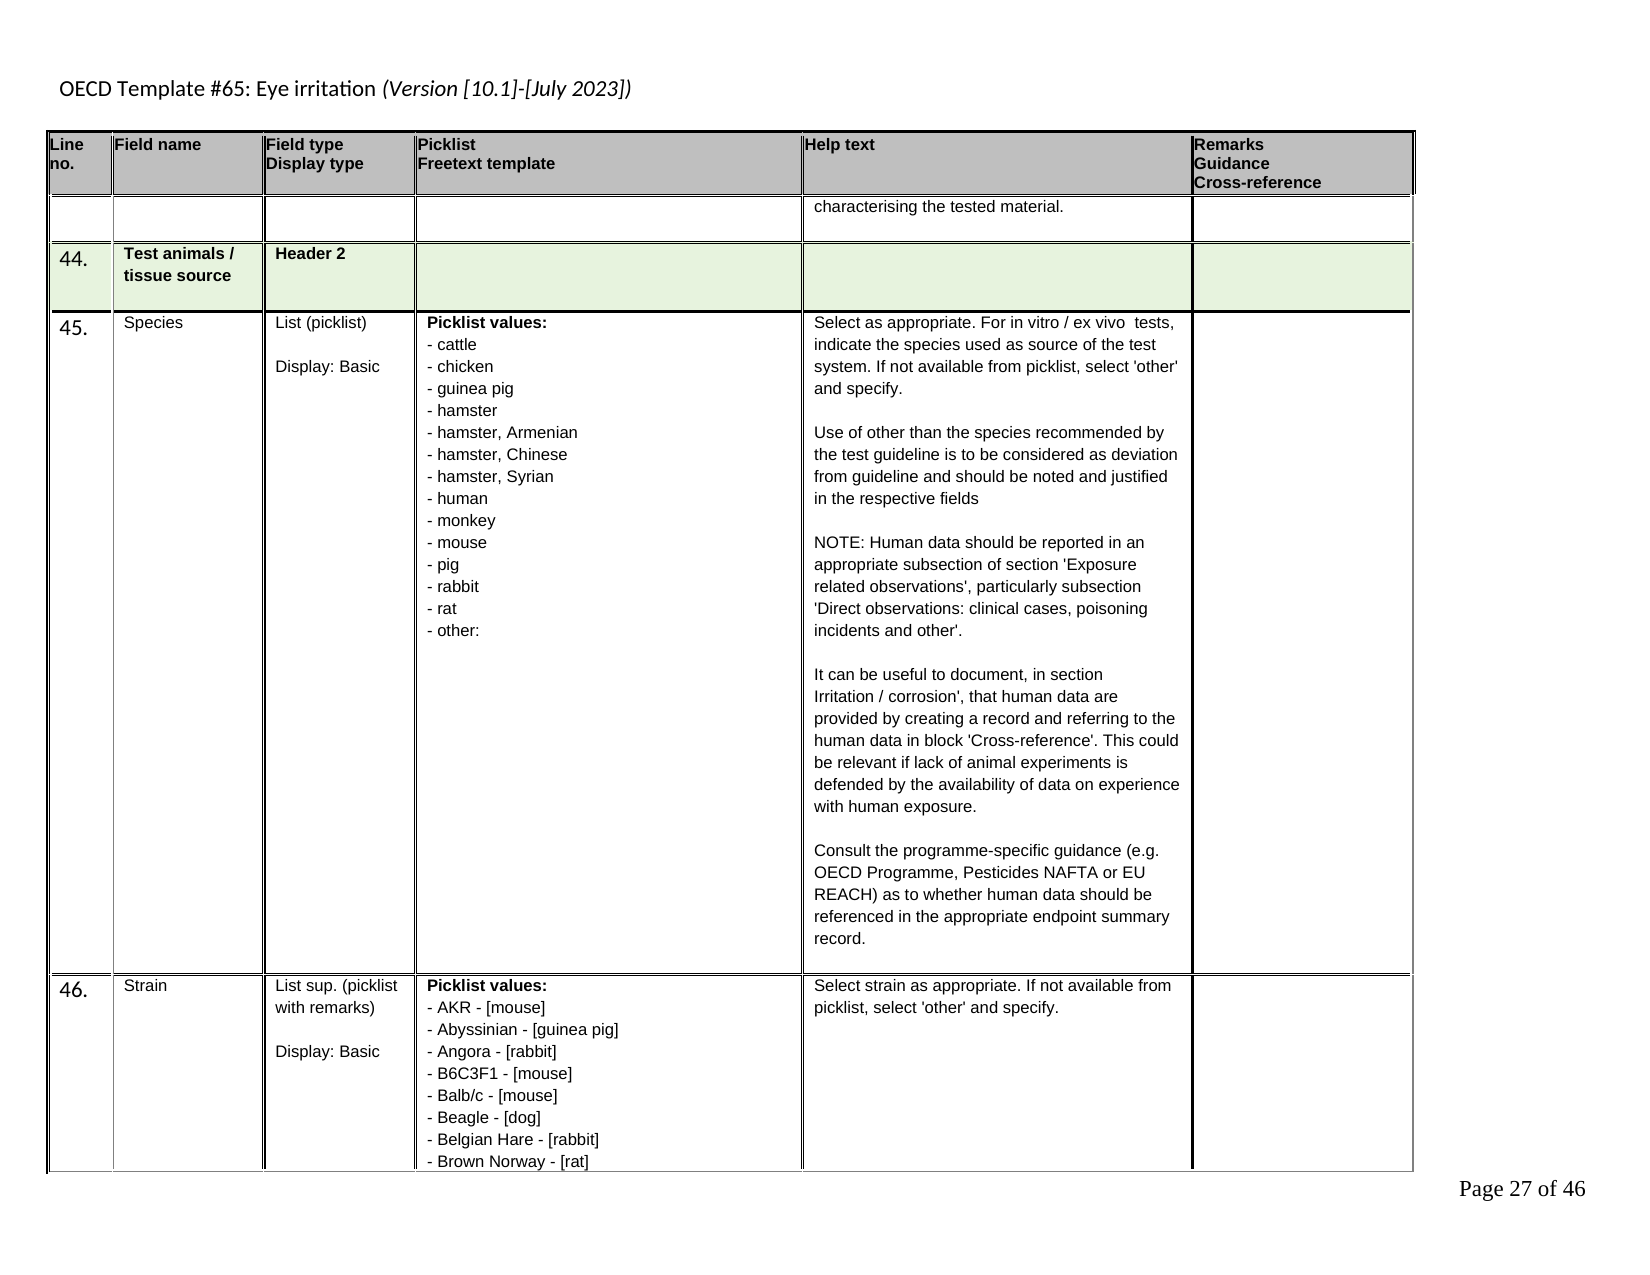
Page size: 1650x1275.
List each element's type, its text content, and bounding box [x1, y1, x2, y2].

table_cell Select as appropriate. For in vitro / ex vivo tests, indicate the species used as source of the test system. If not available from picklist, select 'other' and specify. Use of other than the species recommended by the test guideline is to be considered as deviation from guideline and should be noted and justified in the respective fields NOTE: Human data should be reported in an appropriate subsection of section 'Exposure related observations', particularly subsection 'Direct observations: clinical cases, poisoning incidents and other'. It can be useful to document, in section Irritation / corrosion', that human data are provided by creating a record and referring to the human data in block 'Cross-reference'. This could be relevant if lack of animal experiments is defended by the availability of data on experience with human exposure. Consult the programme-specific guidance (e.g. OECD Programme, Pesticides NAFTA or EU REACH) as to whether human data should be referenced in the appropriate endpoint summary record. [804, 313, 1191, 972]
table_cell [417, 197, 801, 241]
table_cell List (picklist) Display: Basic [266, 313, 414, 972]
table_header Field name [113, 132, 264, 194]
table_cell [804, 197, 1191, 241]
table_header Field type Display type [264, 133, 416, 194]
table_cell [1192, 241, 1414, 310]
table_cell Species [114, 313, 262, 972]
table_cell [50, 973, 112, 1171]
table_cell Header 2 [266, 244, 414, 310]
table_cell [417, 244, 801, 310]
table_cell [416, 976, 803, 1171]
table_cell [48, 194, 112, 241]
table_header Line no. [50, 133, 112, 194]
table_header Picklist Freetext template [416, 133, 803, 194]
table_cell [804, 244, 1191, 310]
table_cell Test animals / tissue source [114, 244, 262, 310]
table_cell Strain [113, 973, 264, 1171]
table_header Remarks Guidance Cross-reference [1192, 133, 1412, 194]
table_cell [1194, 310, 1412, 972]
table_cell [803, 976, 1192, 1171]
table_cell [266, 197, 414, 241]
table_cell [264, 976, 416, 1171]
table_cell Picklist values: - cattle - chicken - guinea pig - hamster - hamster, Armenian - hamster, Chinese - hamster, Syrian - human - monkey - mouse - pig - rabbit - rat - other: [417, 313, 801, 972]
table_cell [48, 241, 112, 310]
table_header Help text [803, 133, 1192, 194]
table_cell [50, 310, 111, 972]
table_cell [114, 197, 262, 241]
table_cell [1192, 194, 1414, 241]
table_cell [1192, 973, 1413, 1171]
